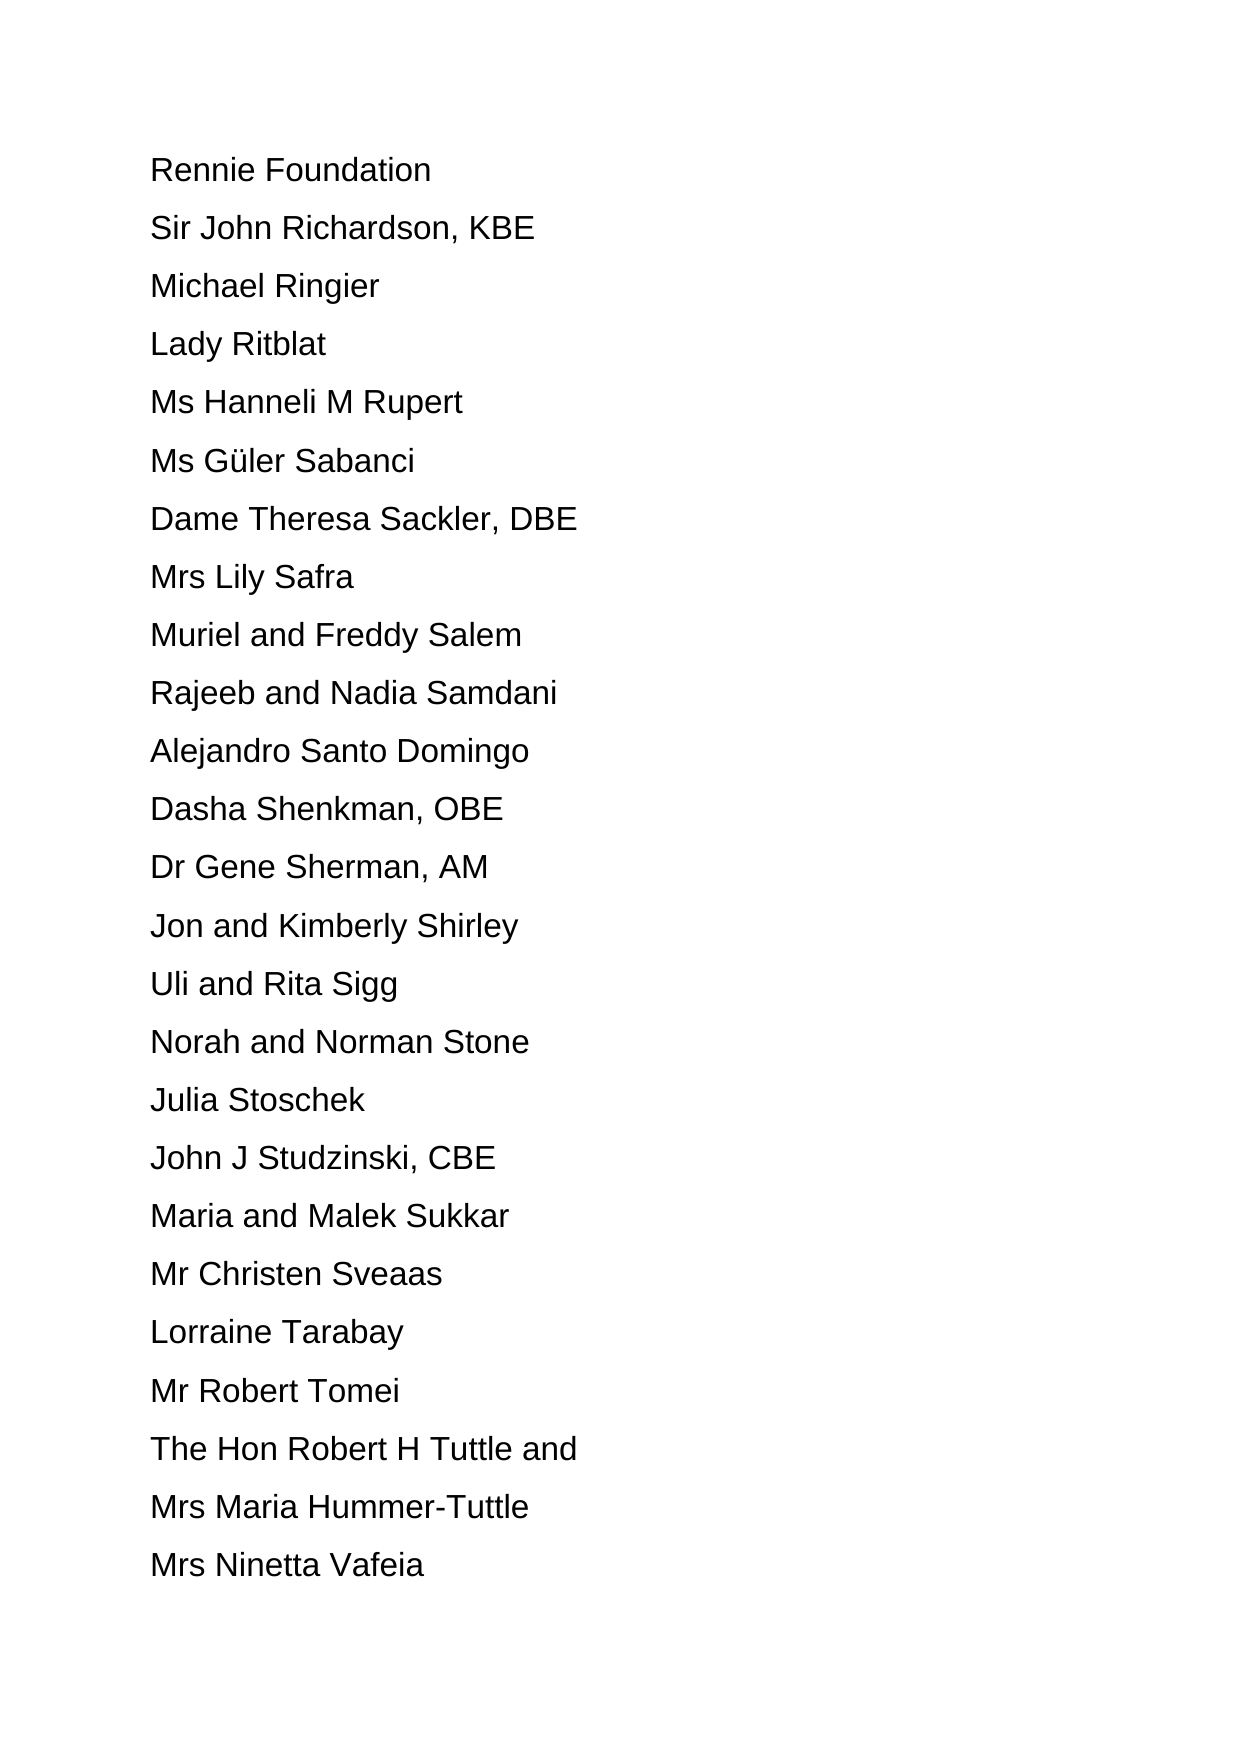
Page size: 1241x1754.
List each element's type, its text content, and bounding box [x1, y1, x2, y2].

text Dasha Shenkman, OBE [150, 789, 1090, 828]
text Mrs Ninetta Vafeia [150, 1545, 1090, 1583]
text Ms Güler Sabanci [150, 441, 1090, 479]
text Mrs Maria Hummer-Tuttle [150, 1487, 1090, 1525]
text Ms Hanneli M Rupert [150, 382, 1090, 421]
text Muriel and Freddy Salem [150, 615, 1090, 653]
text Maria and Malek Sukkar [150, 1196, 1090, 1235]
text Dr Gene Sherman, AM [150, 847, 1090, 886]
text Mrs Lily Safra [150, 557, 1090, 595]
text Jon and Kimberly Shirley [150, 906, 1090, 944]
text Dame Theresa Sackler, DBE [150, 499, 1090, 537]
text Mr Christen Sveaas [150, 1254, 1090, 1293]
text Rennie Foundation [150, 150, 1090, 188]
text The Hon Robert H Tuttle and [150, 1429, 1090, 1467]
text Sir John Richardson, KBE [150, 208, 1090, 247]
text Rajeeb and Nadia Samdani [150, 673, 1090, 712]
text Alejandro Santo Domingo [150, 731, 1090, 770]
text John J Studzinski, CBE [150, 1138, 1090, 1177]
text Mr Robert Tomei [150, 1371, 1090, 1409]
text Julia Stoschek [150, 1080, 1090, 1118]
text Lady Ritblat [150, 324, 1090, 363]
text Uli and Rita Sigg [150, 964, 1090, 1002]
text Norah and Norman Stone [150, 1022, 1090, 1060]
text Michael Ringier [150, 266, 1090, 305]
text Lorraine Tarabay [150, 1312, 1090, 1351]
